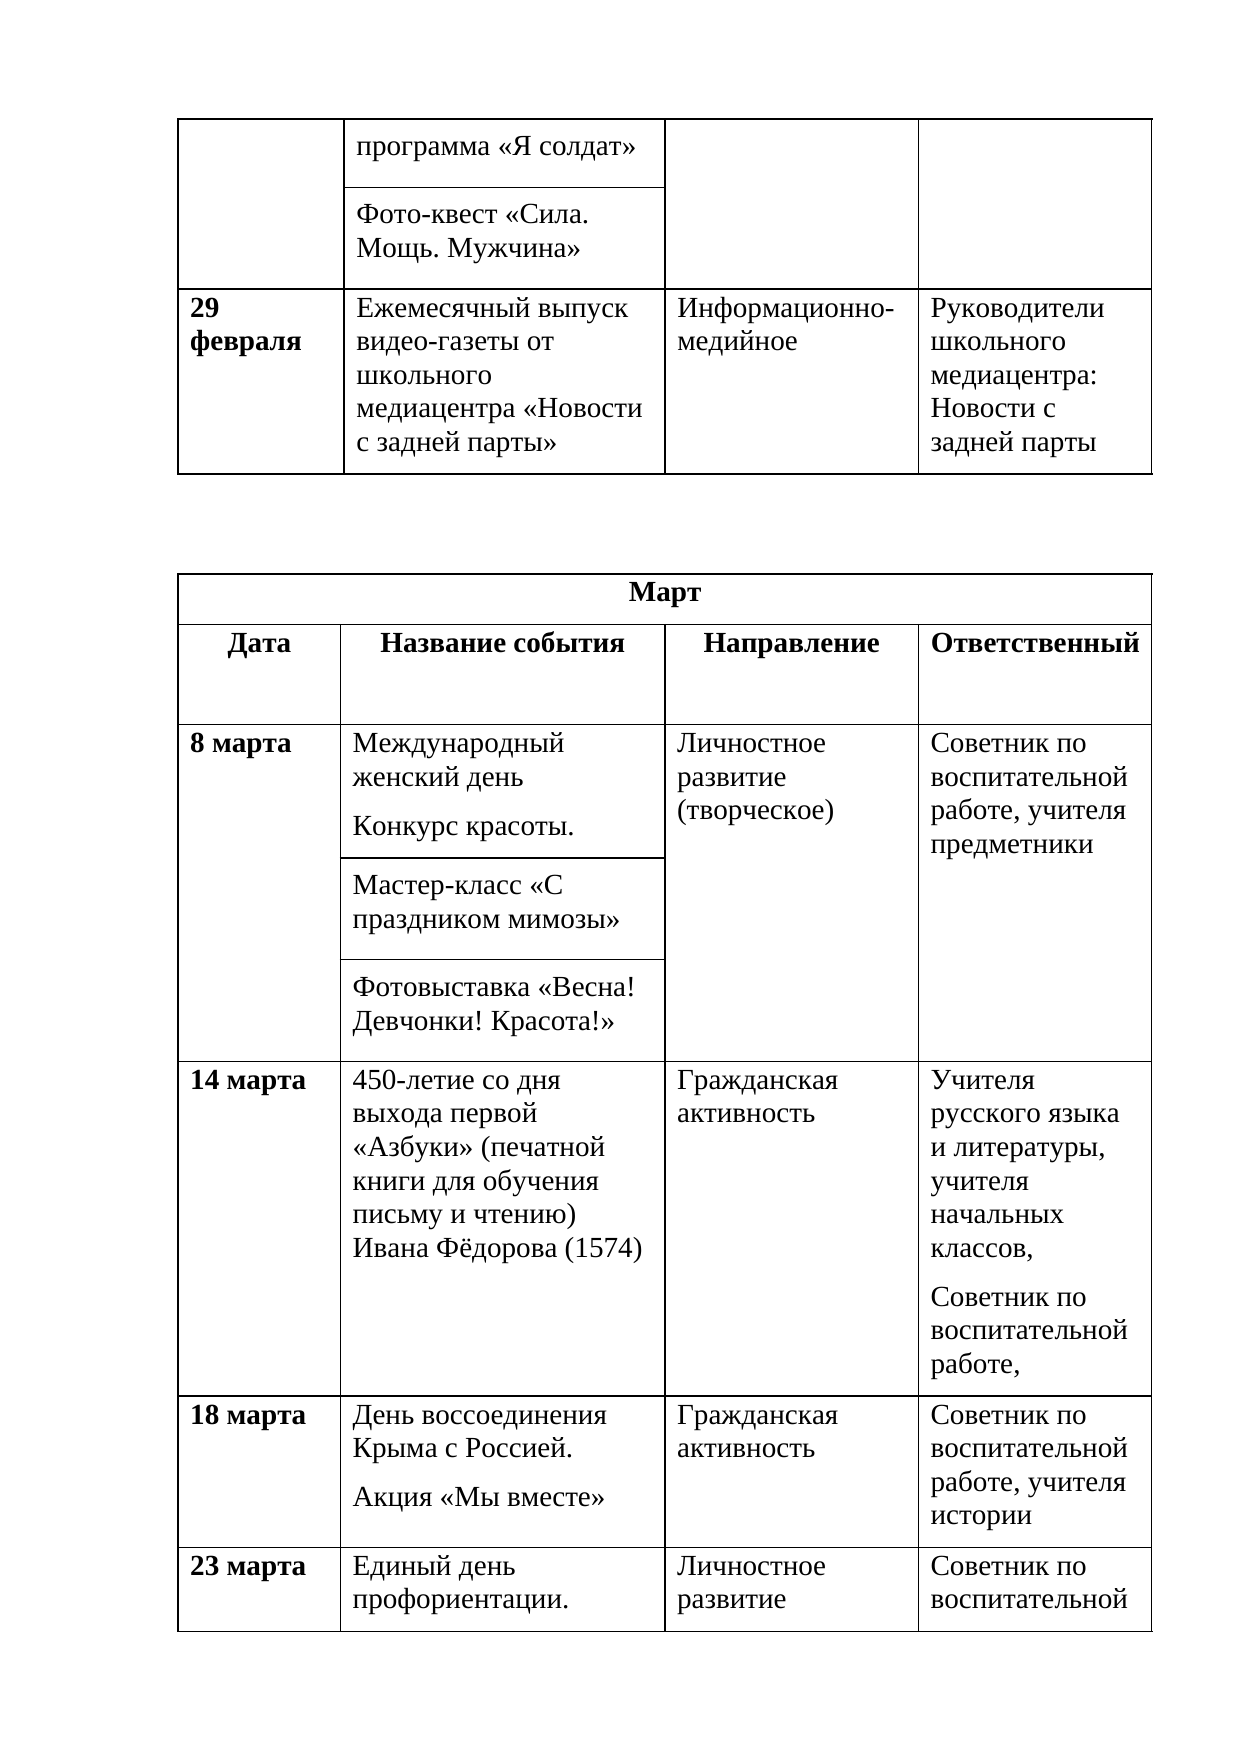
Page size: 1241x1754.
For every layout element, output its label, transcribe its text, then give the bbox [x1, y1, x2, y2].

table_cell Международный женский день Конкурс красоты. [341, 725, 664, 857]
table_cell Гражданская активность [666, 1062, 918, 1395]
table_cell Фото-квест «Сила. Мощь. Мужчина» [345, 188, 664, 288]
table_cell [919, 1548, 1151, 1631]
table_cell Ежемесячный выпуск видео-газеты от школьного медиацентра «Новости с задней парты» [345, 290, 664, 473]
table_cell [345, 120, 664, 186]
table_cell Гражданская активность [666, 1397, 918, 1547]
table_cell 29 февраля [179, 290, 343, 473]
table_cell 8 марта [179, 725, 340, 1061]
table_cell Ответственный [919, 625, 1151, 723]
table_cell Советник по воспитательной работе, учителя предметники [919, 725, 1151, 1061]
table_cell Информационно-медийное [666, 290, 918, 473]
table_cell 450-летие со дня выхода первой «Азбуки» (печатной книги для обучения письму и чтению) Ивана Фёдорова (1574) [341, 1062, 664, 1395]
table_cell Личностное развитие (творческое) [666, 725, 918, 1061]
table_cell Дата [179, 625, 340, 723]
table_cell День воссоединения Крыма с Россией. Акция «Мы вместе» [341, 1397, 664, 1547]
table_cell Личностное развитие [666, 1548, 918, 1631]
table_cell Советник по воспитательной работе, учителя истории [919, 1397, 1151, 1547]
table_cell Учителя русского языка и литературы, учителя начальных классов, Советник по воспитательной работе, [919, 1062, 1151, 1395]
table_header Март [179, 575, 1151, 624]
table_cell 14 марта [179, 1062, 340, 1395]
table_cell Название события [341, 625, 664, 723]
table_cell 23 марта [179, 1548, 340, 1631]
table_cell 18 марта [179, 1397, 340, 1547]
table_cell Руководители школьного медиацентра: Новости с задней парты [919, 290, 1151, 473]
table_cell Мастер-класс «С праздником мимозы» [341, 859, 664, 959]
table_cell Направление [666, 625, 918, 723]
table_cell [341, 1548, 664, 1631]
table_cell Фотовыставка «Весна! Девчонки! Красота!» [341, 960, 664, 1061]
